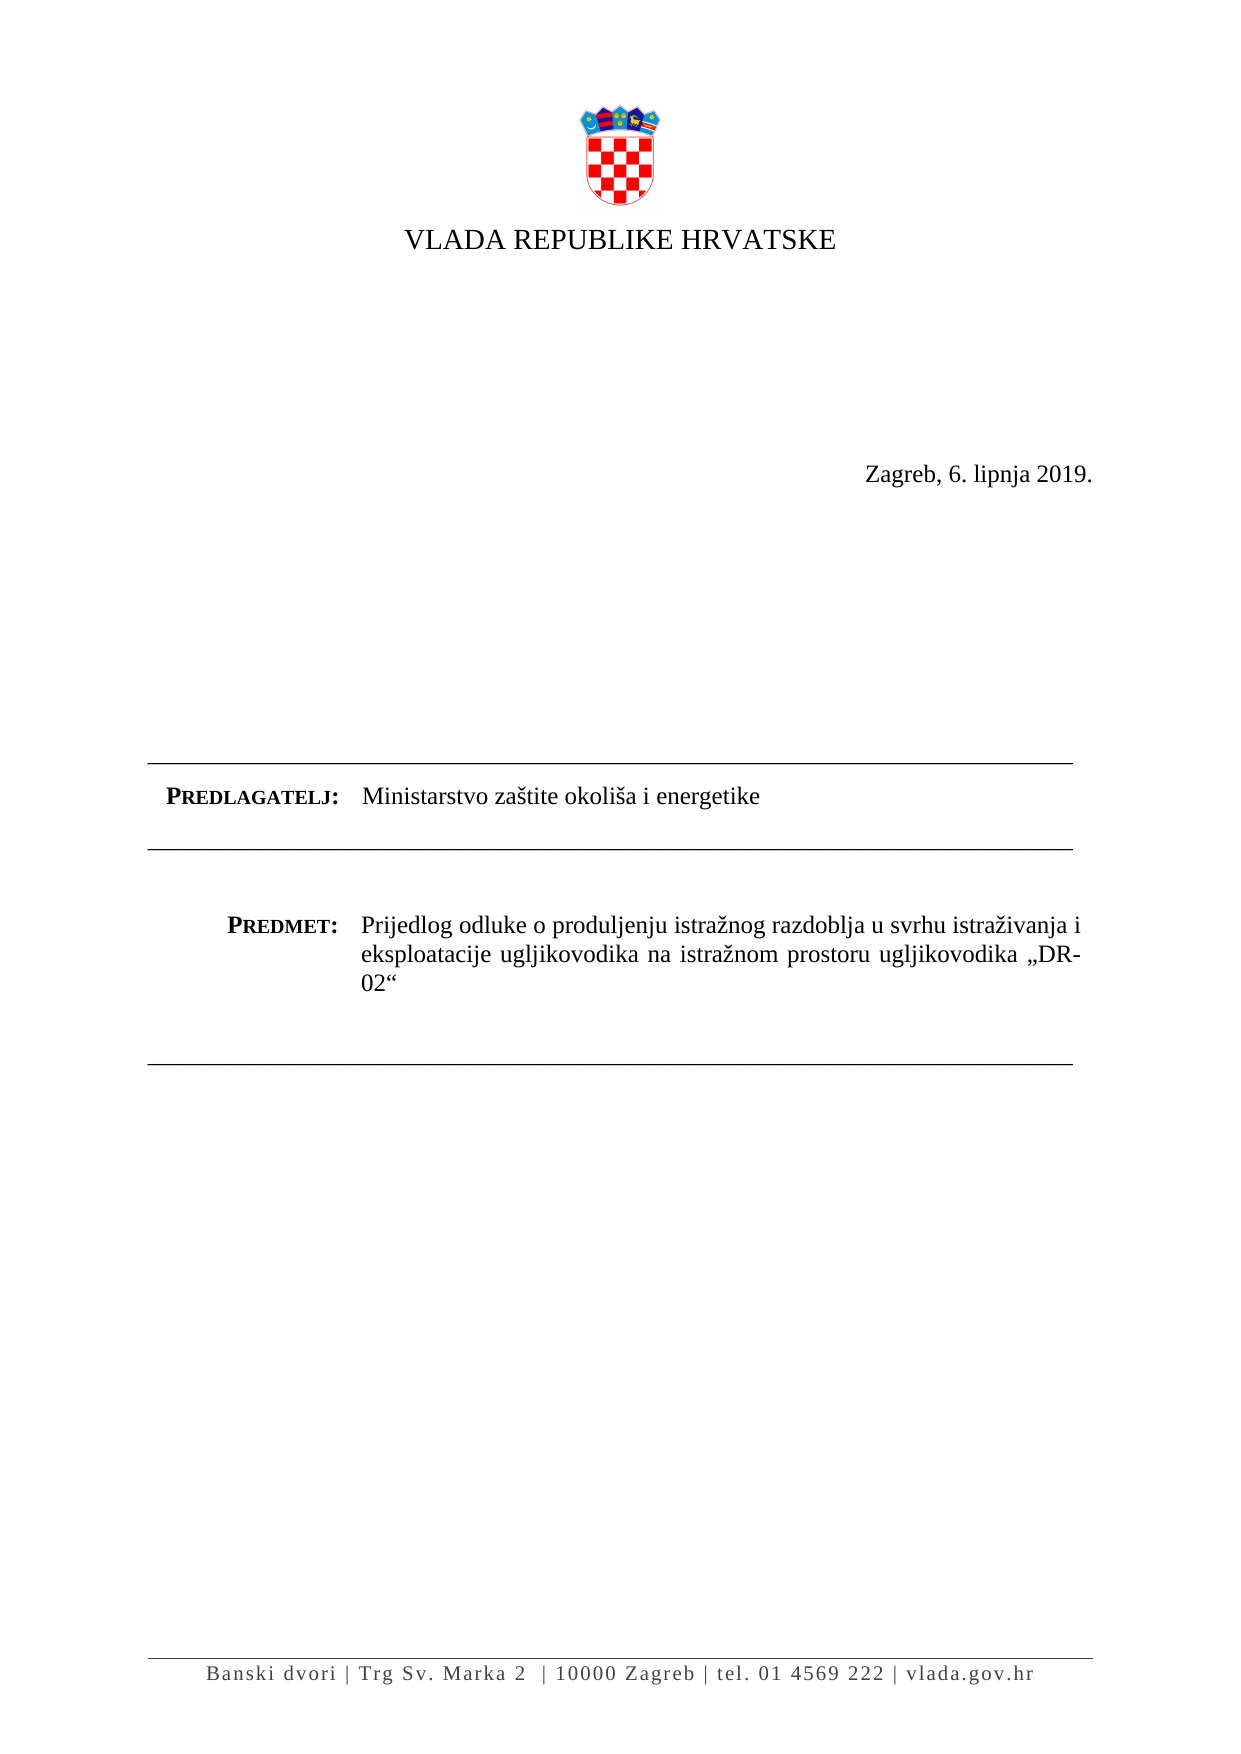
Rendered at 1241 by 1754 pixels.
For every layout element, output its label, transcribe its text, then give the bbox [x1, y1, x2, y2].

table_header Predmet: [148, 910, 349, 1039]
text __________________________________________________________________________ [148, 1039, 1093, 1068]
text VLADA REPUBLIKE HRVATSKE [148, 222, 1093, 255]
text __________________________________________________________________________ [148, 738, 1093, 767]
picture [578, 103, 662, 216]
table_header Predlagatelj: [148, 781, 351, 824]
text __________________________________________________________________________ [148, 824, 1093, 853]
text Zagreb, 6. lipnja 2019. [148, 459, 1093, 488]
table_header Prijedlog odluke o produljenju istražnog razdoblja u svrhu istraživanja i eksploatacije ugljikovodika na istražnom prostoru ugljikovodika „DR-02“ [350, 910, 1093, 1039]
table_header Ministarstvo zaštite okoliša i energetike [351, 781, 1093, 824]
